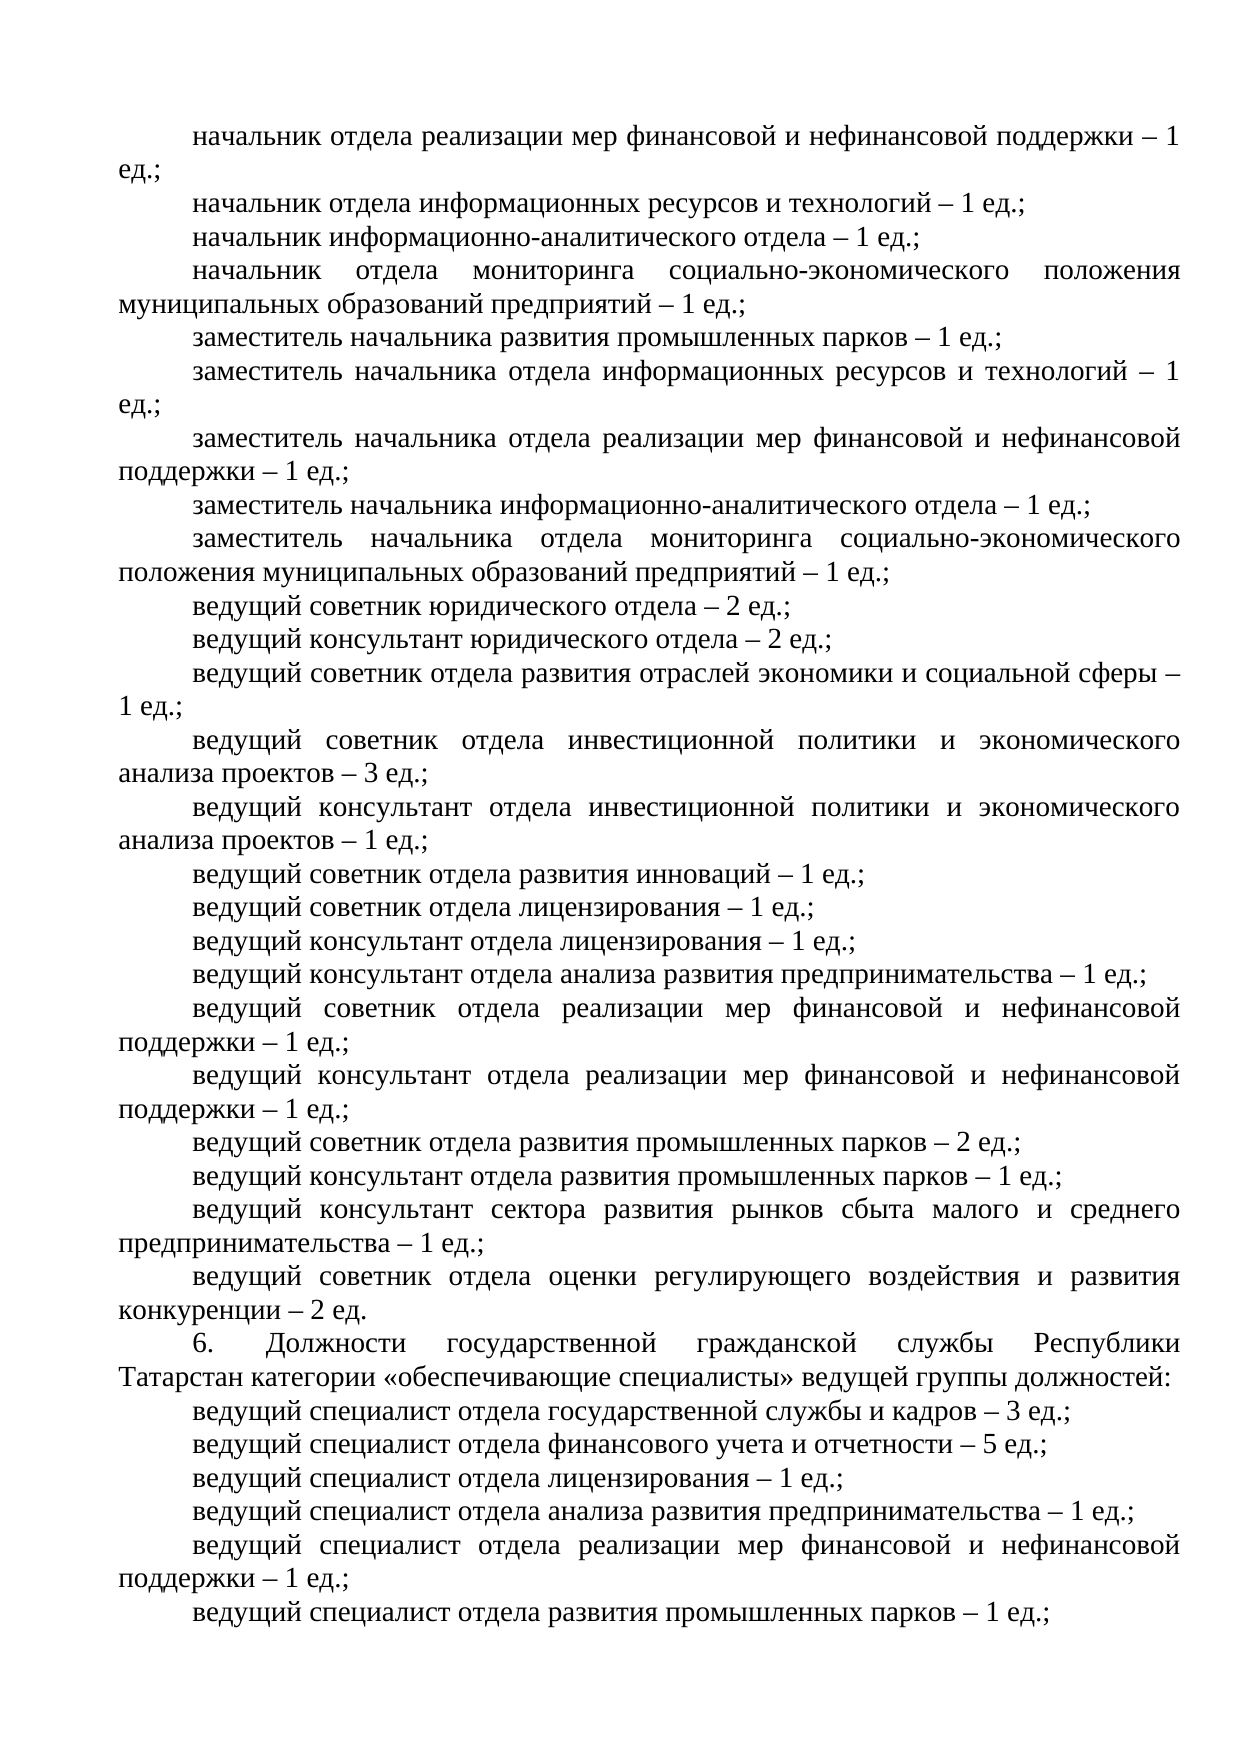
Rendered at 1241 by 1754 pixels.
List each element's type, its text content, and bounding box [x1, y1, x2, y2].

text заместитель начальника отдела информационных ресурсов и технологий – 1 ед.; [118, 353, 1181, 420]
text ведущий консультант юридического отдела – 2 ед.; [118, 621, 1181, 655]
text заместитель начальника отдела мониторинга социально-экономического положения муниципальных образований предприятий – 1 ед.; [118, 521, 1181, 588]
text начальник информационно-аналитического отдела – 1 ед.; [118, 219, 1181, 252]
text заместитель начальника развития промышленных парков – 1 ед.; [118, 319, 1181, 353]
text ведущий консультант сектора развития рынков сбыта малого и среднего предпринимательства – 1 ед.; [118, 1191, 1181, 1258]
text ведущий специалист отдела анализа развития предпринимательства – 1 ед.; [118, 1493, 1181, 1527]
text ведущий специалист отдела реализации мер финансовой и нефинансовой поддержки – 1 ед.; [118, 1527, 1181, 1594]
text ведущий советник отдела реализации мер финансовой и нефинансовой поддержки – 1 ед.; [118, 990, 1181, 1057]
text ведущий советник отдела развития инноваций – 1 ед.; [118, 856, 1181, 889]
text ведущий советник юридического отдела – 2 ед.; [118, 588, 1181, 621]
text заместитель начальника информационно-аналитического отдела – 1 ед.; [118, 487, 1181, 521]
text ведущий специалист отдела лицензирования – 1 ед.; [118, 1460, 1181, 1493]
text ведущий советник отдела инвестиционной политики и экономического анализа проектов – 3 ед.; [118, 722, 1181, 789]
text начальник отдела мониторинга социально-экономического положения муниципальных образований предприятий – 1 ед.; [118, 252, 1181, 319]
text ведущий консультант отдела инвестиционной политики и экономического анализа проектов – 1 ед.; [118, 789, 1181, 856]
text ведущий советник отдела развития промышленных парков – 2 ед.; [118, 1124, 1181, 1158]
text ведущий консультант отдела реализации мер финансовой и нефинансовой поддержки – 1 ед.; [118, 1057, 1181, 1124]
text ведущий консультант отдела развития промышленных парков – 1 ед.; [118, 1158, 1181, 1191]
text ведущий советник отдела развития отраслей экономики и социальной сферы – 1 ед.; [118, 655, 1181, 722]
text заместитель начальника отдела реализации мер финансовой и нефинансовой поддержки – 1 ед.; [118, 420, 1181, 487]
text ведущий специалист отдела развития промышленных парков – 1 ед.; [118, 1594, 1181, 1627]
text ведущий консультант отдела анализа развития предпринимательства – 1 ед.; [118, 957, 1181, 990]
text начальник отдела информационных ресурсов и технологий – 1 ед.; [118, 185, 1181, 219]
text ведущий специалист отдела государственной службы и кадров – 3 ед.; [118, 1393, 1181, 1426]
text ведущий консультант отдела лицензирования – 1 ед.; [118, 923, 1181, 957]
text ведущий специалист отдела финансового учета и отчетности – 5 ед.; [118, 1426, 1181, 1460]
text начальник отдела реализации мер финансовой и нефинансовой поддержки – 1 ед.; [118, 118, 1181, 185]
text ведущий советник отдела лицензирования – 1 ед.; [118, 889, 1181, 923]
list Должности государственной гражданской службы Республики Татарстан категории «обеспечивающие специалисты» ведущей группы должностей: [118, 1326, 1181, 1393]
text ведущий советник отдела оценки регулирующего воздействия и развития конкуренции – 2 ед. [118, 1258, 1181, 1326]
